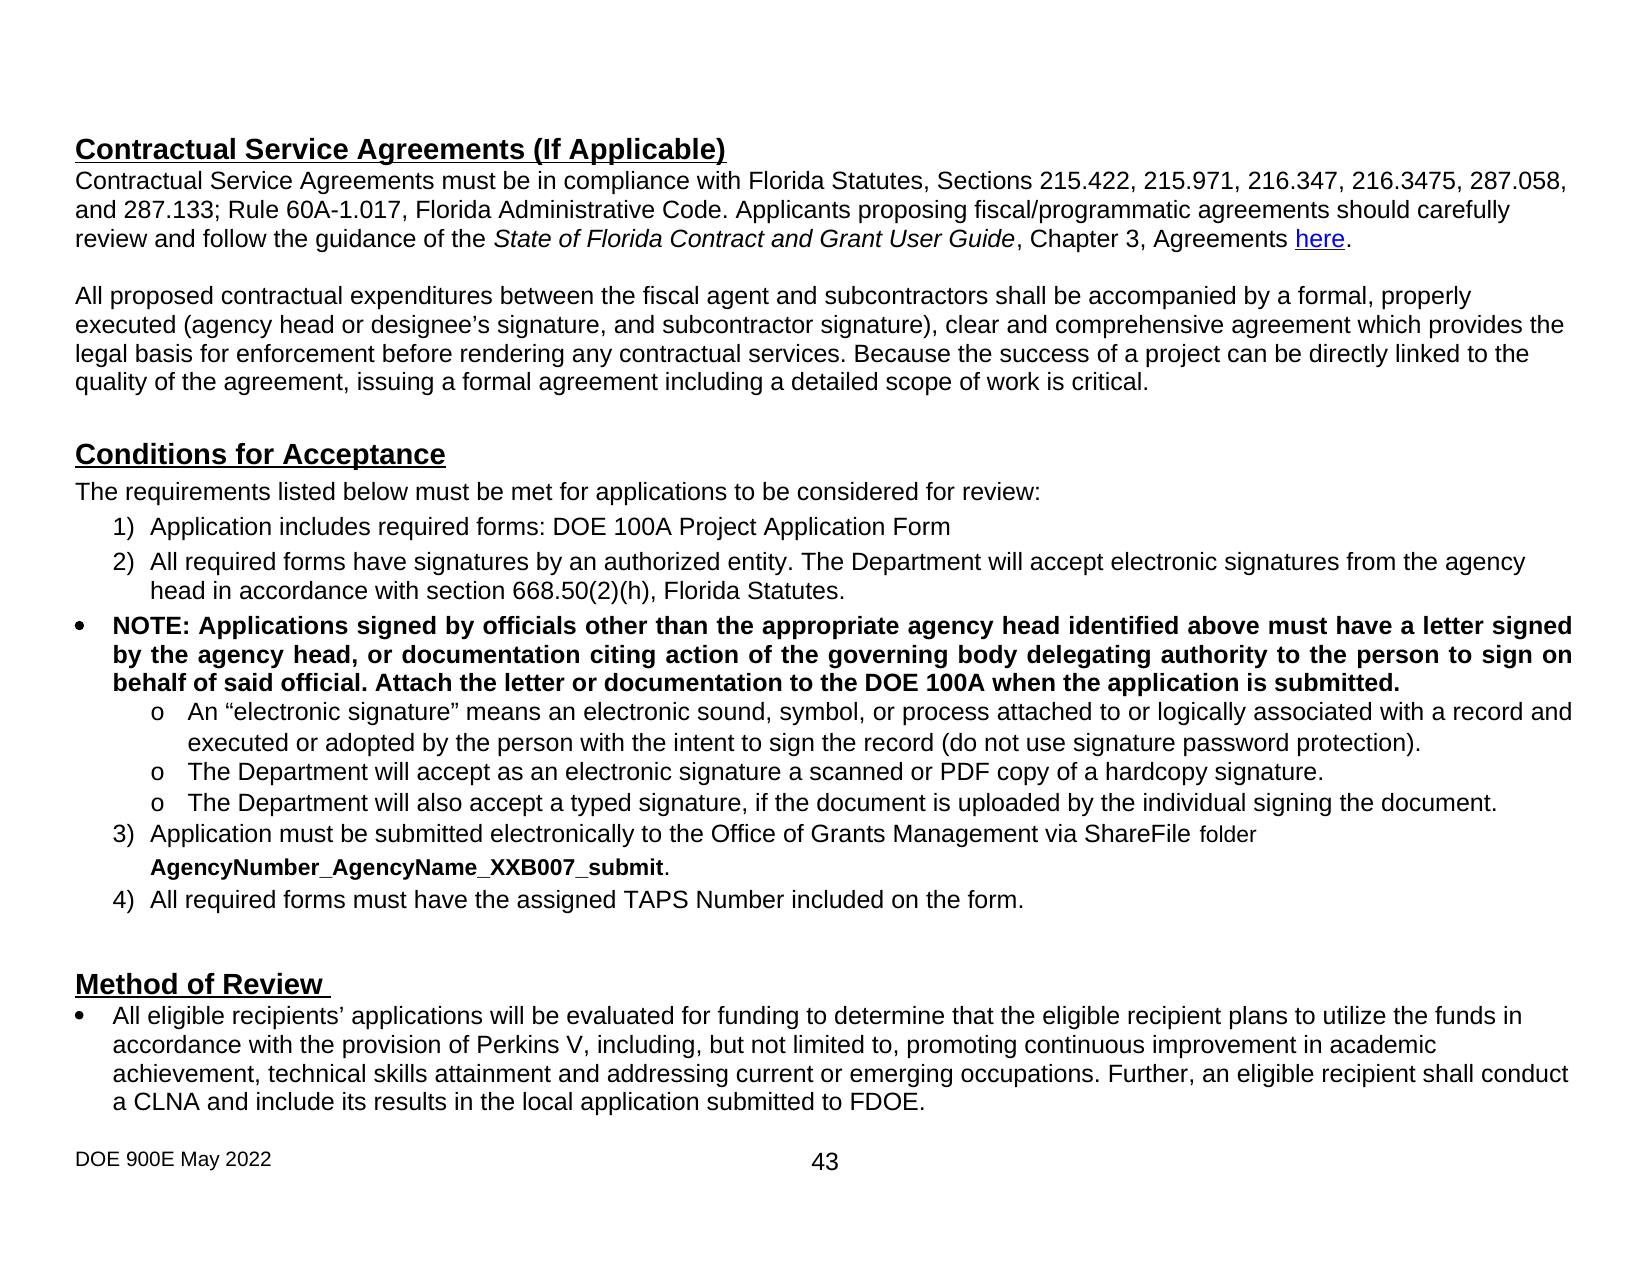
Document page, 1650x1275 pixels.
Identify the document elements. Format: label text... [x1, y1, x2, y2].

list The Department will also accept a typed signature, if the document is uploaded by the individual signing the document. [150, 788, 1575, 819]
list NOTE: Applications signed by officials other than the appropriate agency head identified above must have a letter signed by the agency head, or documentation citing action of the governing body delegating authority to the person to sign on behalf of said official. Attach the letter or documentation to the DOE 100A when the application is submitted. [75, 611, 1575, 697]
list Application must be submitted electronically to the Office of Grants Management via ShareFile folder [112, 819, 1575, 847]
subtitle Method of Review [75, 967, 1575, 1001]
list Application includes required forms: DOE 100A Project Application Form [112, 512, 1537, 541]
list An “electronic signature” means an electronic sound, symbol, or process attached to or logically associated with a record and executed or adopted by the person with the intent to sign the record (do not use signature password protection). [150, 697, 1575, 757]
list All eligible recipients’ applications will be evaluated for funding to determine that the eligible recipient plans to utilize the funds in accordance with the provision of Perkins V, including, but not limited to, promoting continuous improvement in academic achievement, technical skills attainment and addressing current or emerging occupations. Further, an eligible recipient shall conduct a CLNA and include its results in the local application submitted to FDOE. [75, 1001, 1575, 1116]
subtitle Contractual Service Agreements (If Applicable) [75, 132, 1575, 166]
list The Department will accept as an electronic signature a scanned or PDF copy of a hardcopy signature. [150, 757, 1575, 788]
text All proposed contractual expenditures between the fiscal agent and subcontractors shall be accompanied by a formal, properly executed (agency head or designee’s signature, and subcontractor signature), clear and comprehensive agreement which provides the legal basis for enforcement before rendering any contractual services. Because the success of a project can be directly linked to the quality of the agreement, issuing a formal agreement including a detailed scope of work is critical. [75, 281, 1575, 396]
list All required forms have signatures by an authorized entity. The Department will accept electronic signatures from the agency head in accordance with section 668.50(2)(h), Florida Statutes. [112, 547, 1537, 604]
list AgencyNumber_AgencyName_XXB007_submit. [150, 852, 1575, 881]
text Contractual Service Agreements must be in compliance with Florida Statutes, Sections 215.422, 215.971, 216.347, 216.3475, 287.058, and 287.133; Rule 60A-1.017, Florida Administrative Code. Applicants proposing fiscal/programmatic agreements should carefully review and follow the guidance of the State of Florida Contract and Grant User Guide, Chapter 3, Agreements here. [75, 166, 1575, 252]
list All required forms must have the assigned TAPS Number included on the form. [112, 885, 1575, 913]
subtitle Conditions for Acceptance [75, 437, 1575, 471]
text The requirements listed below must be met for applications to be considered for review: [75, 477, 1575, 506]
